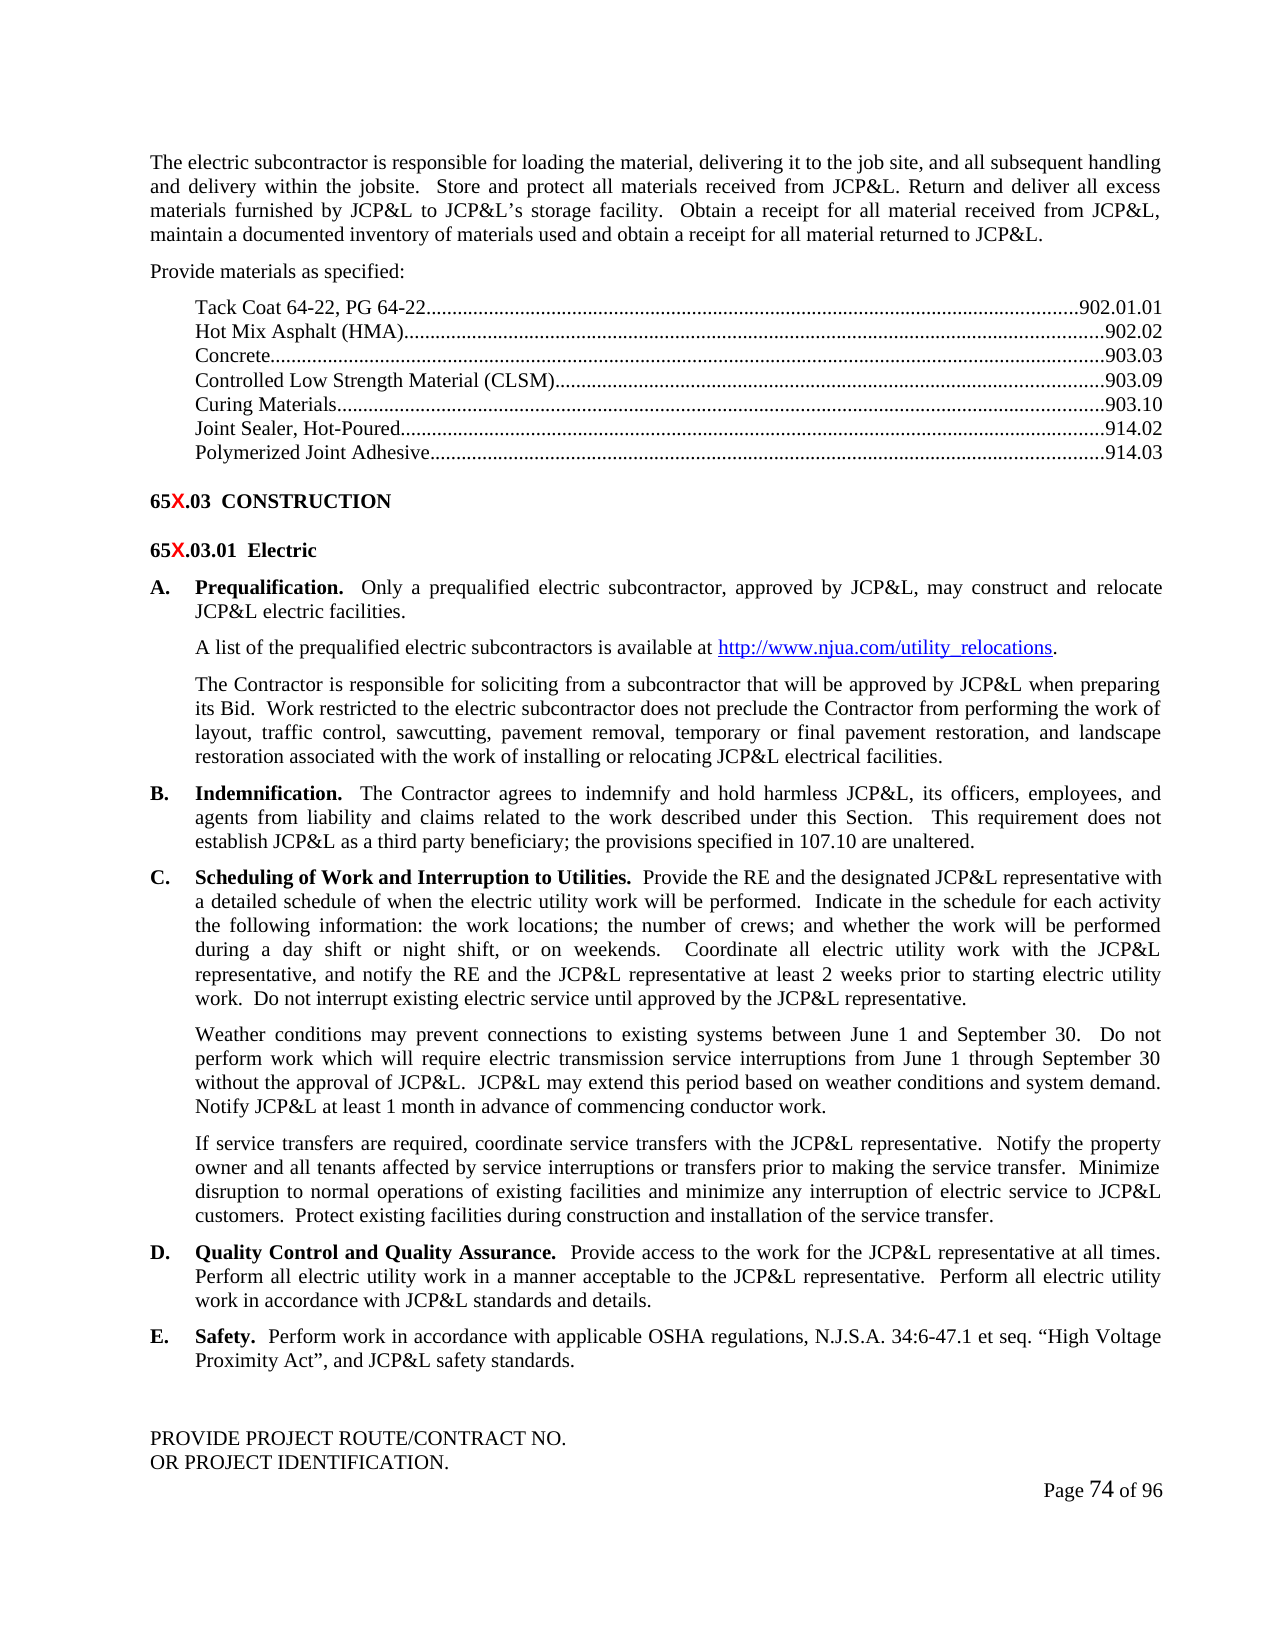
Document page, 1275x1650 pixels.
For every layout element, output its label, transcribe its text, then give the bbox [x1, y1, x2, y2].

text A. Prequalification. Only a prequalified electric subcontractor, approved by JCP&L, may construct and relocate JCP&L electric facilities. [150, 574, 1162, 623]
text B. Indemnification. The Contractor agrees to indemnify and hold harmless JCP&L, its officers, employees, and agents from liability and claims related to the work described under this Section. This requirement does not establish JCP&L as a third party beneficiary; the provisions specified in 107.10 are unaltered. [150, 781, 1162, 853]
text Concrete 903.03 [195, 343, 1162, 367]
text Controlled Low Strength Material (CLSM) 903.09 [195, 367, 1162, 392]
text Curing Materials 903.10 [195, 392, 1162, 416]
text A list of the prequalified electric subcontractors is available at http://www.njua.com/utility_relocations. [195, 635, 1162, 659]
text If service transfers are required, coordinate service transfers with the JCP&L representative. Notify the property owner and all tenants affected by service interruptions or transfers prior to making the service transfer. Minimize disruption to normal operations of existing facilities and minimize any interruption of electric service to JCP&L customers. Protect existing facilities during construction and installation of the service transfer. [195, 1131, 1162, 1227]
text 65X.03 Construction [150, 489, 1162, 513]
text E. Safety. Perform work in accordance with applicable OSHA regulations, N.J.S.A. 34:6-47.1 et seq. “High Voltage Proximity Act”, and JCP&L safety standards. [150, 1324, 1162, 1372]
text The electric subcontractor is responsible for loading the material, delivering it to the job site, and all subsequent handling and delivery within the jobsite. Store and protect all materials received from JCP&L. Return and deliver all excess materials furnished by JCP&L to JCP&L’s storage facility. Obtain a receipt for all material received from JCP&L, maintain a documented inventory of materials used and obtain a receipt for all material returned to JCP&L. [150, 150, 1162, 246]
text Provide materials as specified: [150, 259, 1162, 283]
text D. Quality Control and Quality Assurance. Provide access to the work for the JCP&L representative at all times. Perform all electric utility work in a manner acceptable to the JCP&L representative. Perform all electric utility work in accordance with JCP&L standards and details. [150, 1239, 1162, 1312]
text The Contractor is responsible for soliciting from a subcontractor that will be approved by JCP&L when preparing its Bid. Work restricted to the electric subcontractor does not preclude the Contractor from performing the work of layout, traffic control, sawcutting, pavement removal, temporary or final pavement restoration, and landscape restoration associated with the work of installing or relocating JCP&L electrical facilities. [195, 672, 1162, 768]
text Tack Coat 64-22, PG 64-22 902.01.01 [195, 295, 1162, 319]
text C. Scheduling of Work and Interruption to Utilities. Provide the RE and the designated JCP&L representative with a detailed schedule of when the electric utility work will be performed. Indicate in the schedule for each activity the following information: the work locations; the number of crews; and whether the work will be performed during a day shift or night shift, or on weekends. Coordinate all electric utility work with the JCP&L representative, and notify the RE and the JCP&L representative at least 2 weeks prior to starting electric utility work. Do not interrupt existing electric service until approved by the JCP&L representative. [150, 865, 1162, 1009]
text Weather conditions may prevent connections to existing systems between June 1 and September 30. Do not perform work which will require electric transmission service interruptions from June 1 through September 30 without the approval of JCP&L. JCP&L may extend this period based on weather conditions and system demand. Notify JCP&L at least 1 month in advance of commencing conductor work. [195, 1022, 1162, 1118]
text 65X.03.01 Electric [150, 538, 1162, 562]
text Hot Mix Asphalt (HMA) 902.02 [195, 319, 1162, 343]
text Polymerized Joint Adhesive 914.03 [195, 440, 1162, 464]
text Joint Sealer, Hot-Poured 914.02 [195, 416, 1162, 440]
